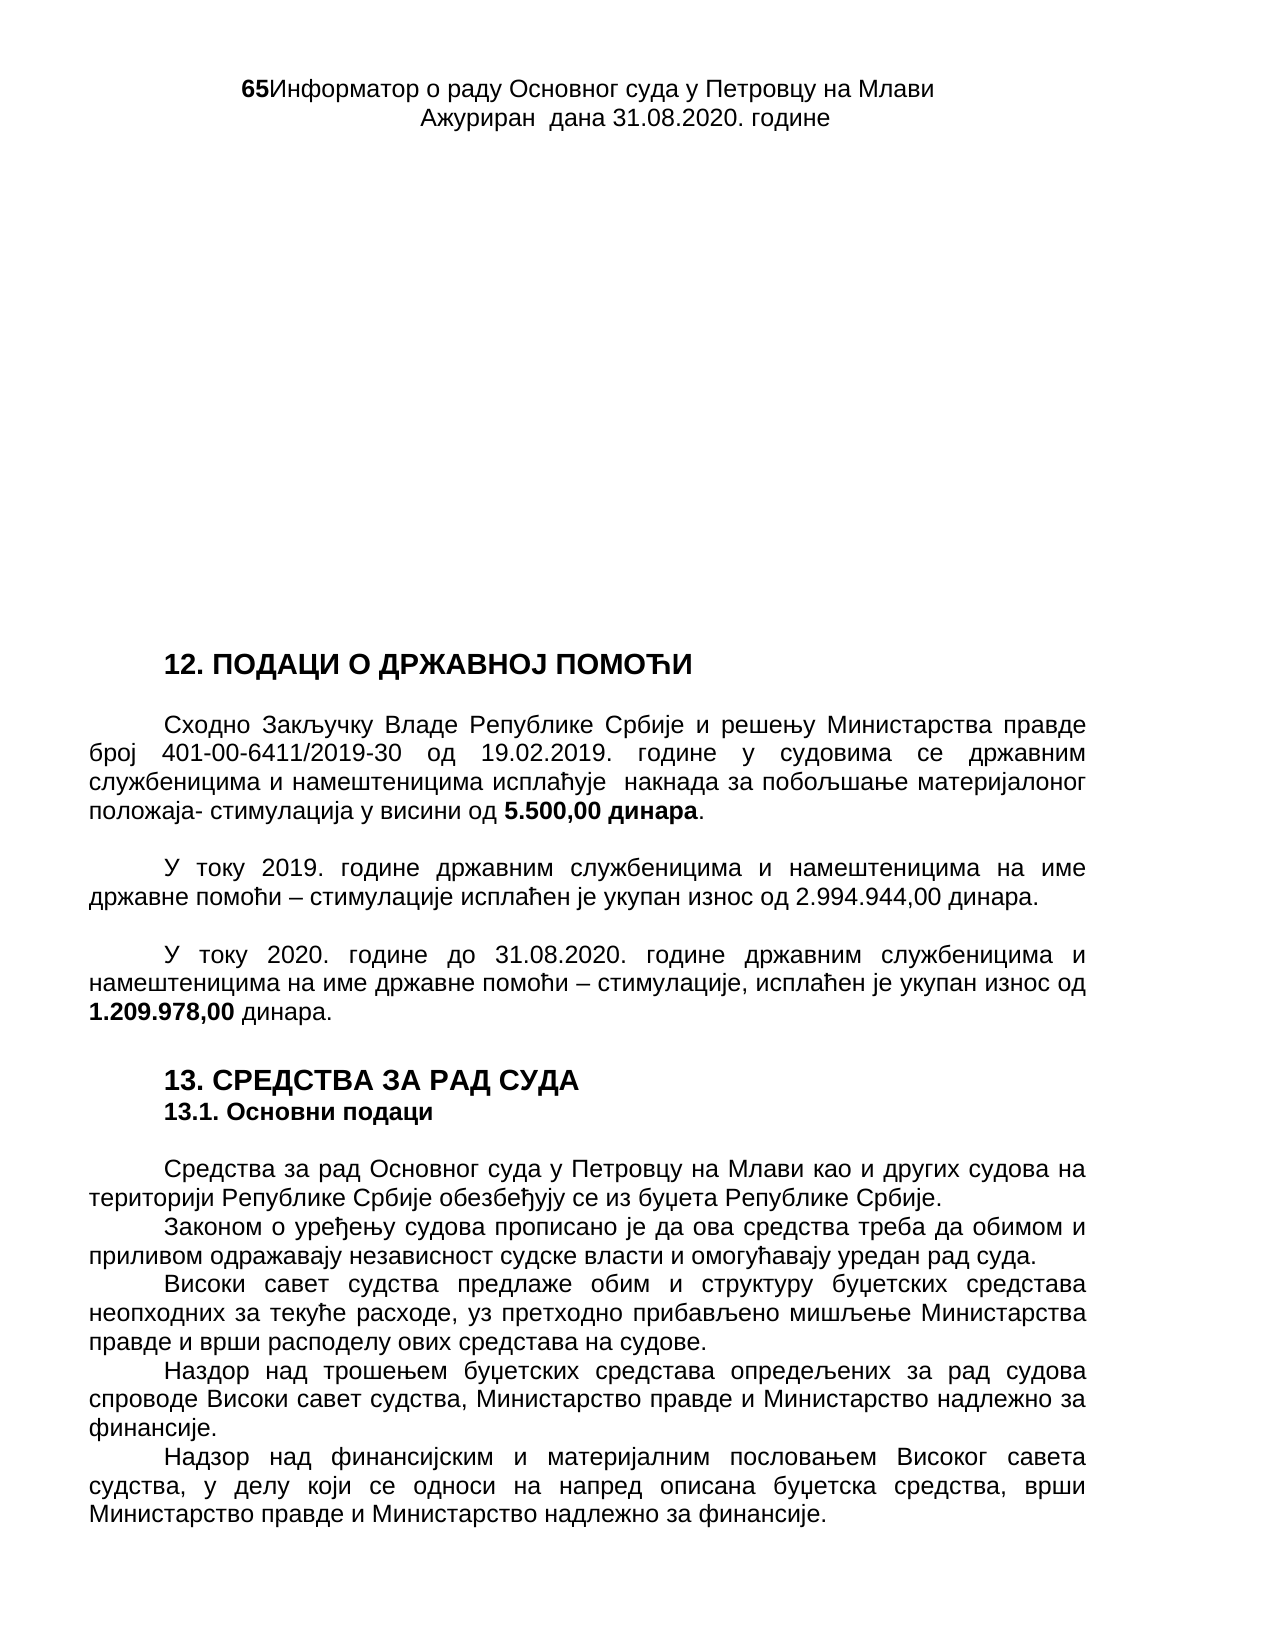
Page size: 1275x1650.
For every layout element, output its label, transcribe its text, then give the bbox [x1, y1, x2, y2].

subtitle 13. СРЕДСТВА ЗА РАД СУДА [89, 1063, 1087, 1097]
text Надзор над финансијским и материјалним пословањем Високог савета судства, у делу који се односи на напред описана буџетска средства, врши Министарство правде и Министарство надлежно за финансије. [89, 1442, 1087, 1528]
text У току 2019. године државним службеницима и намештеницима на име државне помоћи – стимулације исплаћен је укупан износ од 2.994.944,00 динара. [89, 853, 1087, 911]
text У току 2020. године до 31.08.2020. године државним службеницима и намештеницима на име државне помоћи – стимулације, исплаћен је укупан износ од 1.209.978,00 динара. [89, 939, 1087, 1026]
text Високи савет судства предлаже обим и структуру буџетских средстава неопходних за текуће расходе, уз претходно прибављено мишљење Министарства правде и врши расподелу ових средстава на судове. [89, 1269, 1087, 1356]
text 13.1. Основни подаци [89, 1097, 1087, 1126]
text Средства за рад Основног суда у Петровцу на Млави као и других судова на територији Републике Србије обезбеђују се из буџета Републике Србије. [89, 1154, 1087, 1212]
text Наздор над трошењем буџетских средстава опредељених за рад судова спроводе Високи савет судства, Министарство правде и Министарство надлежно за финансије. [89, 1356, 1087, 1442]
subtitle 12. ПОДАЦИ О ДРЖАВНОЈ ПОМОЋИ [89, 647, 1087, 681]
text Законом о уређењу судова прописано је да ова средства треба да обимом и приливом одражавају независност судске власти и омогућавају уредан рад суда. [89, 1212, 1087, 1269]
text Сходно Закључку Владе Републике Србије и решењу Министарства правде број 401-00-6411/2019-30 од 19.02.2019. године у судовима се државним службеницима и намештеницима исплаћује накнада за побољшање материјалоног положаја- стимулација у висини од 5.500,00 динара. [89, 709, 1087, 824]
